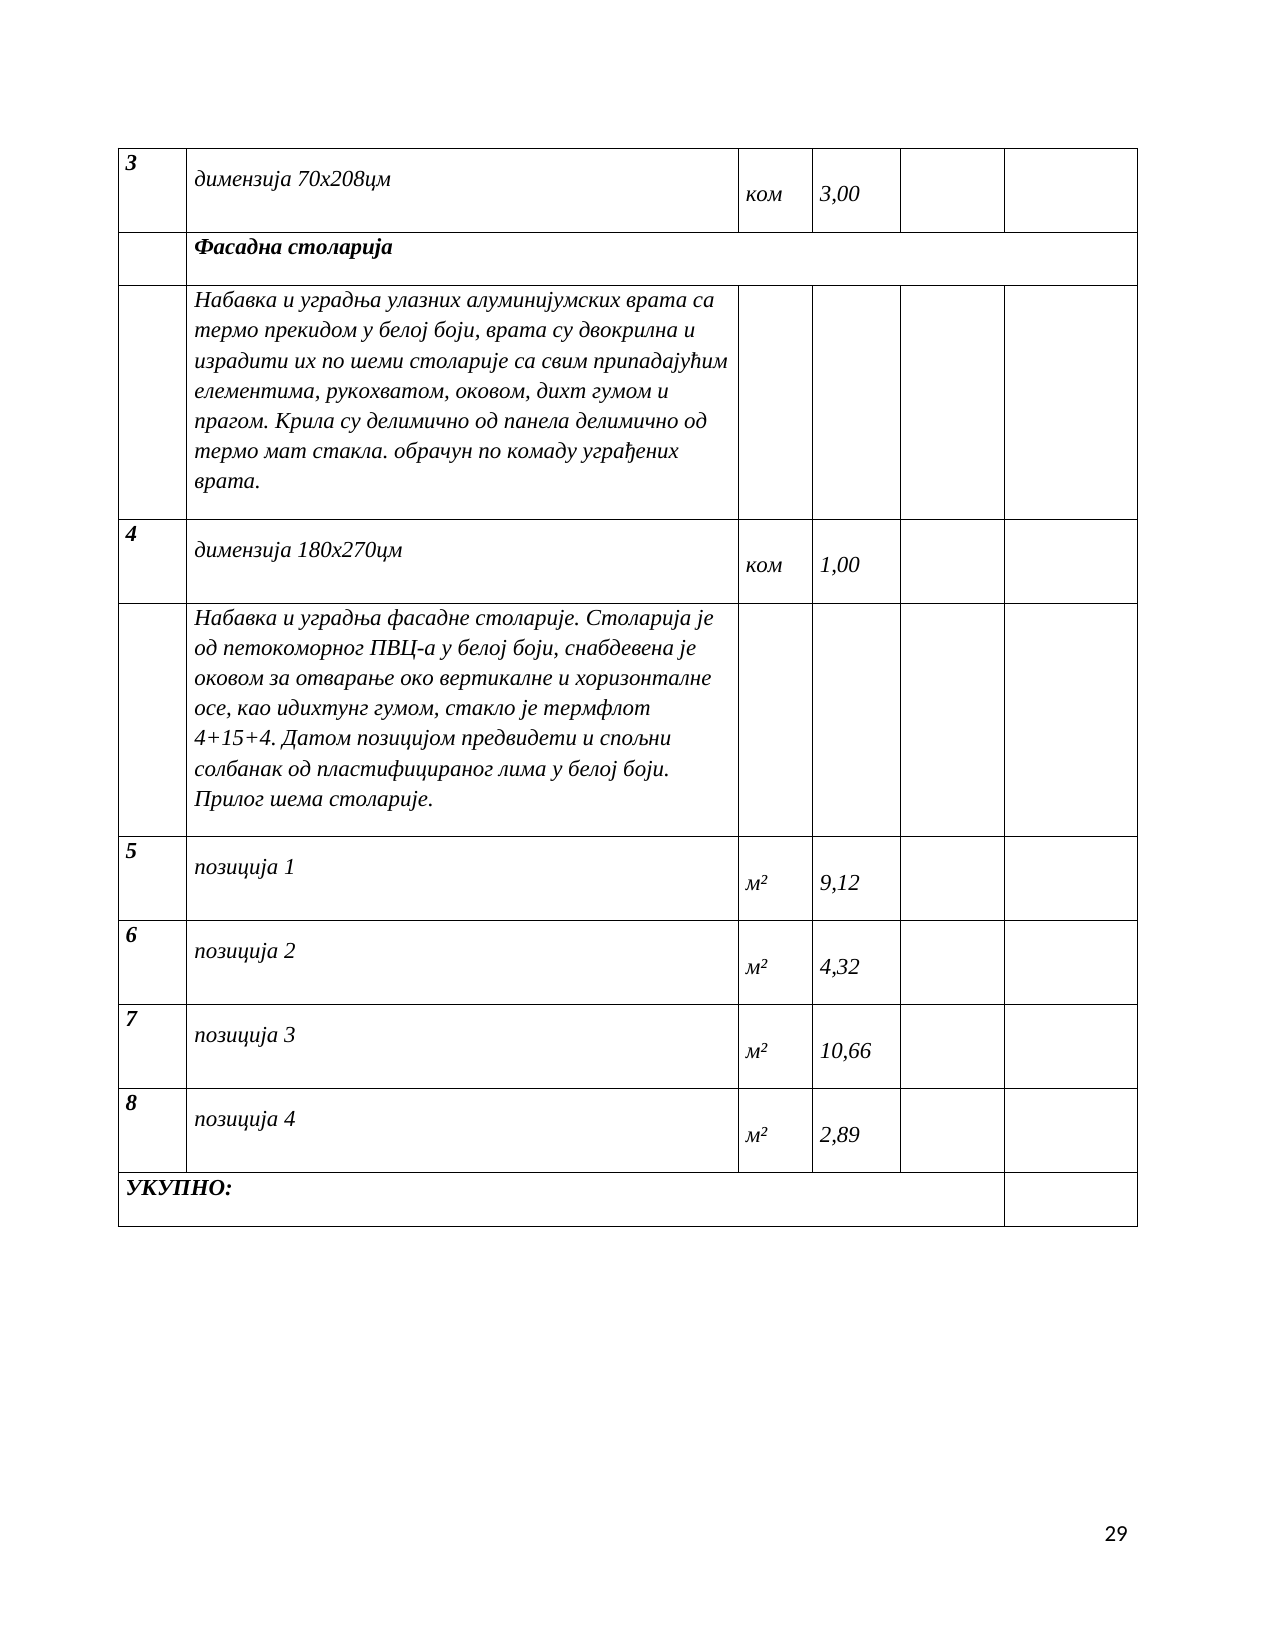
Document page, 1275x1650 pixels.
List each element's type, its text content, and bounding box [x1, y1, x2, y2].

table_cell [901, 286, 1004, 519]
table_cell [901, 604, 1004, 836]
table_cell [813, 286, 900, 519]
table_cell [1005, 1005, 1137, 1088]
table_cell [1005, 520, 1137, 603]
table_cell 3 [119, 149, 186, 232]
table_cell [901, 520, 1004, 603]
table_cell 6 [119, 921, 186, 1004]
table_cell [901, 837, 1004, 920]
table_cell [1005, 604, 1137, 836]
table_cell [1005, 1089, 1137, 1172]
table_cell димензија 180x270цм [187, 520, 738, 603]
table_cell позиција 4 [187, 1089, 738, 1172]
table_cell 3,00 [813, 149, 900, 232]
table_cell [119, 286, 186, 519]
table_cell м² [739, 921, 812, 1004]
table_cell позиција 2 [187, 921, 738, 1004]
table_cell 10,66 [813, 1005, 900, 1088]
table_cell Фасадна столарија [187, 233, 1137, 285]
table_cell [1005, 149, 1137, 232]
table_cell ком [739, 149, 812, 232]
table_cell 9,12 [813, 837, 900, 920]
table_cell 7 [119, 1005, 186, 1088]
table_cell [901, 921, 1004, 1004]
table_cell [901, 1089, 1004, 1172]
table_cell [1005, 921, 1137, 1004]
table_cell 5 [119, 837, 186, 920]
table_cell м² [739, 1005, 812, 1088]
table_cell позиција 1 [187, 837, 738, 920]
table_cell [119, 604, 186, 836]
table_cell [901, 1005, 1004, 1088]
table_cell позиција 3 [187, 1005, 738, 1088]
table_cell Набавка и уградња фасадне столарије. Столарија је од петокоморног ПВЦ-а у белој боји, снабдевена је оковом за отварање око вертикалне и хоризонталне осе, као идихтунг гумом, стакло је термфлот 4+15+4. Датом позицијом предвидети и спољни солбанак од пластифицираног лима у белој боји. Прилог шема столарије. [187, 604, 738, 836]
table_cell 1,00 [813, 520, 900, 603]
table_cell 4,32 [813, 921, 900, 1004]
table_cell [739, 286, 812, 519]
table_cell УКУПНО: [119, 1173, 1004, 1226]
table_cell [813, 604, 900, 836]
table_cell м² [739, 837, 812, 920]
table_cell [739, 604, 812, 836]
table_cell [1005, 837, 1137, 920]
table_cell [1005, 1173, 1137, 1226]
table_cell [1005, 286, 1137, 519]
table_cell 4 [119, 520, 186, 603]
table_cell м² [739, 1089, 812, 1172]
table_cell [119, 233, 186, 285]
table_cell димензија 70x208цм [187, 149, 738, 232]
table_cell Набавка и уградња улазних алуминијумских врата са термо прекидом у белој боји, врата су двокрилна и израдити их по шеми столарије са свим припадајућим елементима, рукохватом, оковом, дихт гумом и прагом. Крила су делимично од панела делимично од термо мат стакла. обрачун по комаду уграђених врата. [187, 286, 738, 519]
table_cell 8 [119, 1089, 186, 1172]
table_cell 2,89 [813, 1089, 900, 1172]
table_cell ком [739, 520, 812, 603]
table_cell [901, 149, 1004, 232]
